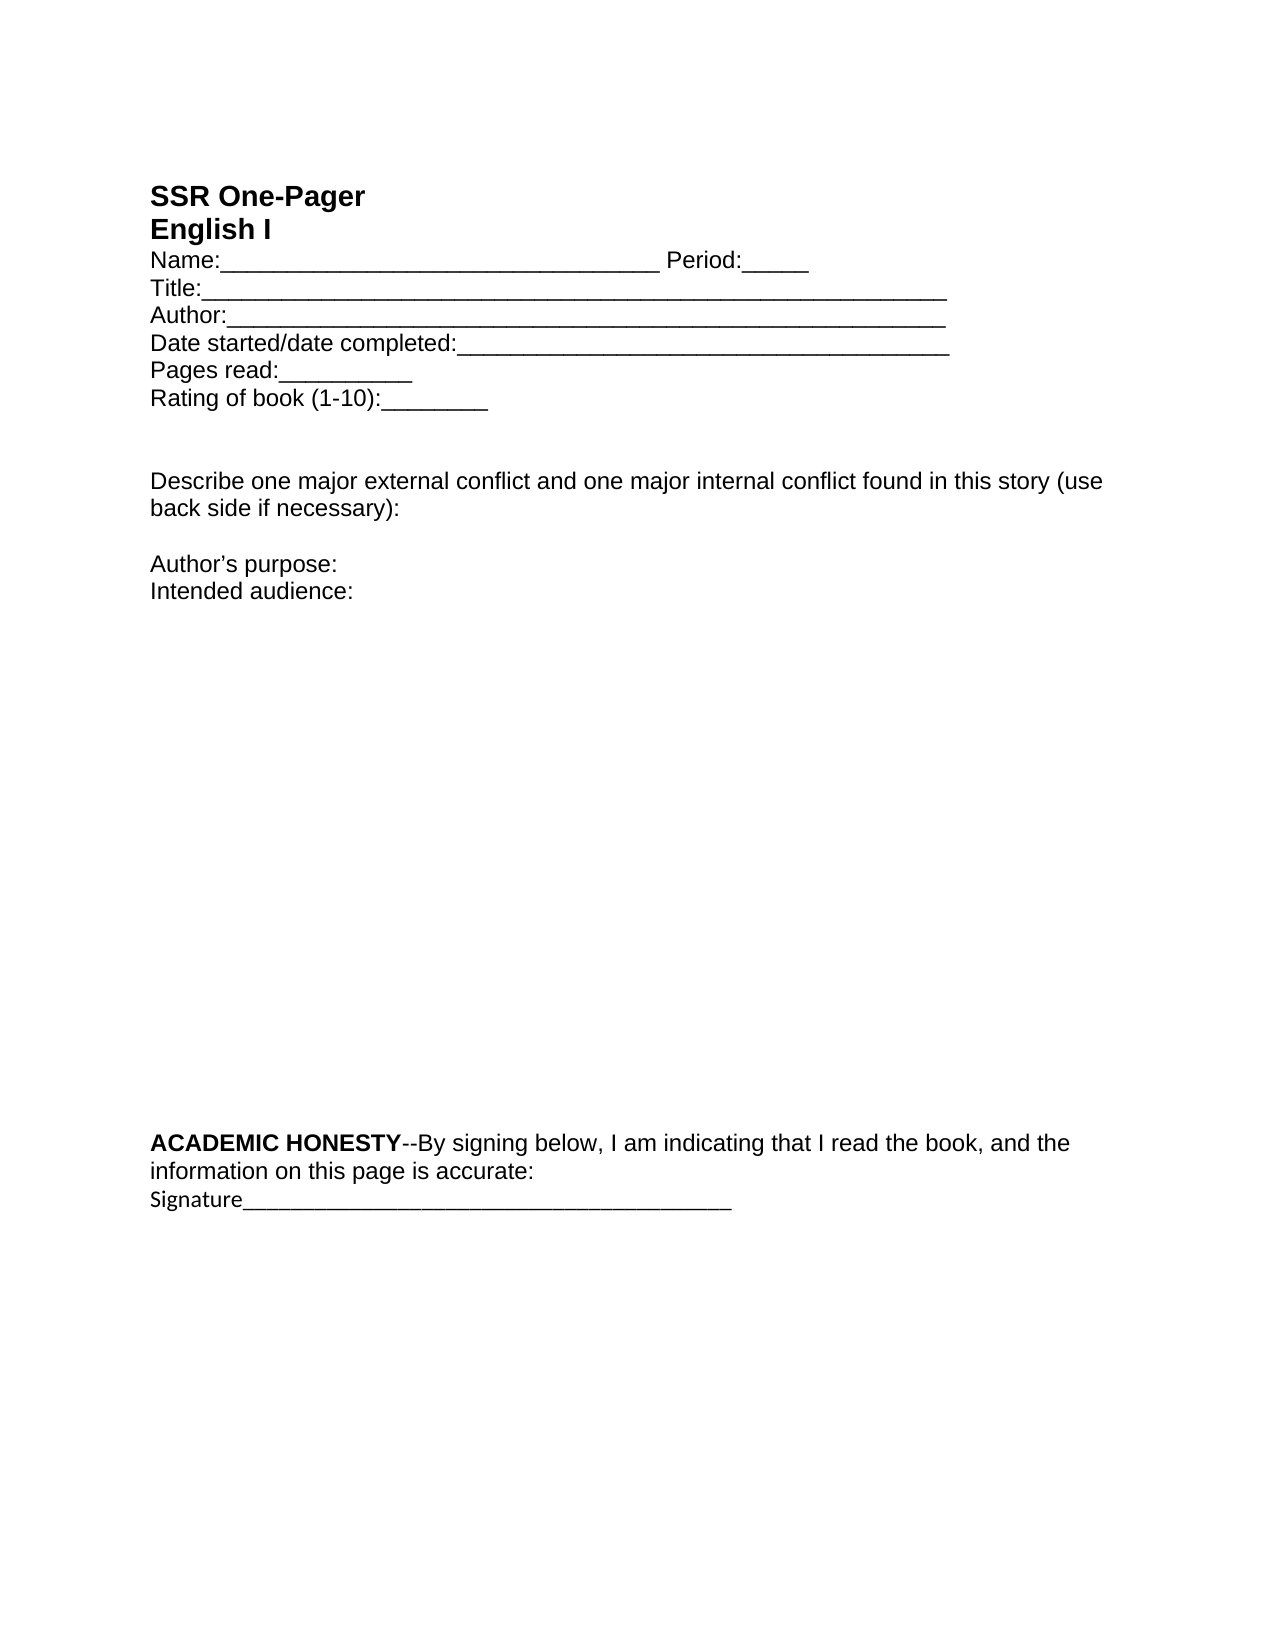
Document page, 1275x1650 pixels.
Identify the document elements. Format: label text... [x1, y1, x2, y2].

text Signature_________________________________________ [150, 1184, 1125, 1214]
text Title:________________________________________________________ [150, 273, 1125, 301]
text Rating of book (1-10):________ [150, 384, 1125, 411]
text Describe one major external conflict and one major internal conflict found in this story (use back side if necessary): [150, 467, 1125, 522]
text Author’s purpose: [150, 549, 1125, 577]
text Author:______________________________________________________ [150, 301, 1125, 329]
text ACADEMIC HONESTY--By signing below, I am indicating that I read the book, and the information on this page is accurate: [150, 1129, 1125, 1184]
text Intended audience: [150, 577, 1125, 605]
text Name:_________________________________ Period:_____ [150, 246, 1125, 273]
text Date started/date completed:_____________________________________ [150, 329, 1125, 356]
text SSR One-Pager [150, 179, 1125, 212]
text English I [150, 212, 1125, 246]
text Pages read:__________ [150, 356, 1125, 384]
